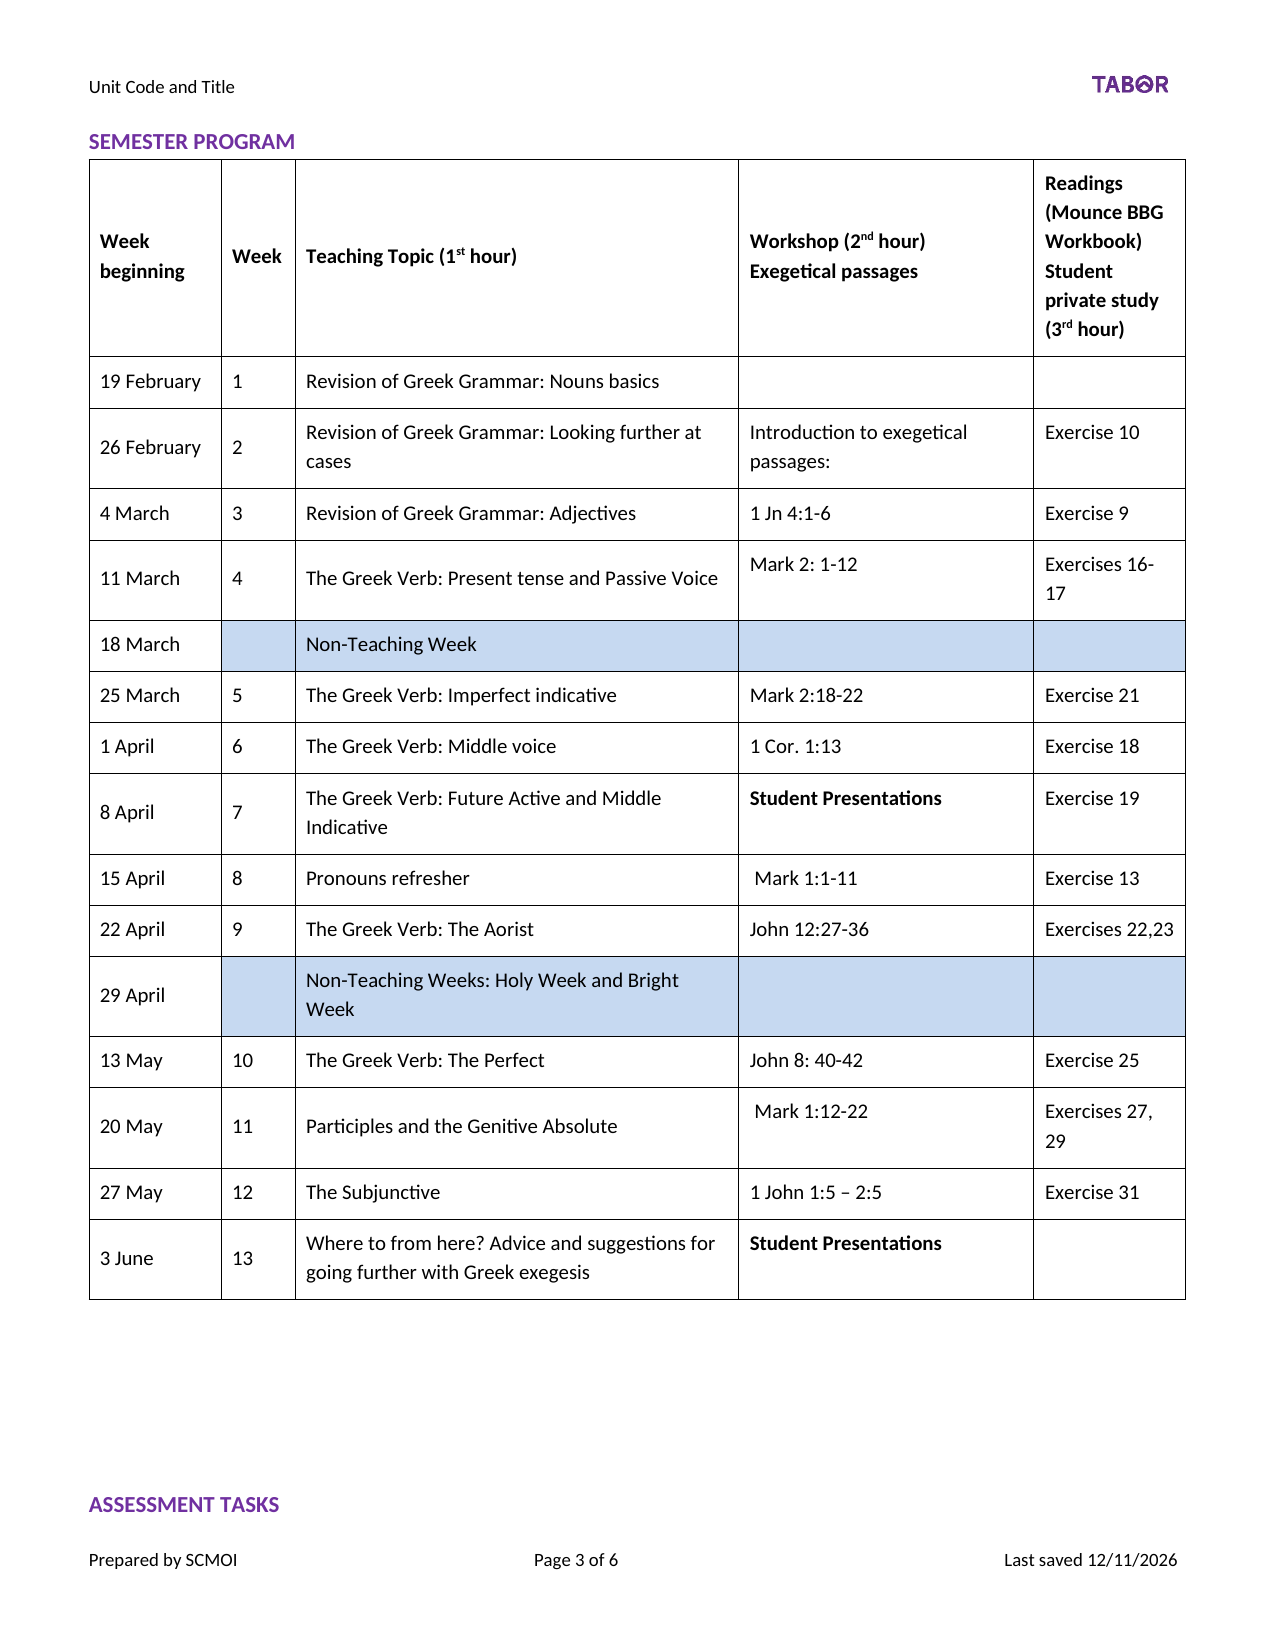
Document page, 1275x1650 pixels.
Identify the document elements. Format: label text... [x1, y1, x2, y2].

table_cell 1 [222, 357, 295, 408]
table_cell 3 [222, 489, 295, 539]
table_cell [739, 621, 1033, 671]
table_cell Introduction to exegetical passages: [739, 409, 1033, 488]
table_cell 20 May [90, 1088, 221, 1168]
table_cell The Greek Verb: Middle voice [296, 723, 738, 773]
table_cell 13 May [90, 1037, 221, 1087]
table_cell The Greek Verb: Present tense and Passive Voice [296, 541, 738, 620]
table_cell Revision of Greek Grammar: Adjectives [296, 489, 738, 539]
table_cell 13 [222, 1220, 295, 1299]
table_cell 8 April [90, 774, 221, 853]
table_cell 11 March [90, 541, 221, 620]
table_cell Revision of Greek Grammar: Nouns basics [296, 357, 738, 408]
table_cell Mark 2: 1-12 [739, 541, 1033, 620]
table_cell The Greek Verb: Future Active and Middle Indicative [296, 774, 738, 853]
table_cell 6 [222, 723, 295, 773]
table_cell Participles and the Genitive Absolute [296, 1088, 738, 1168]
table_cell 3 June [90, 1220, 221, 1299]
table_cell Student Presentations [739, 1220, 1033, 1299]
table_header Week [222, 160, 295, 356]
table_header Teaching Topic (1st hour) [296, 160, 738, 356]
table_cell 4 [222, 541, 295, 620]
table_cell 1 April [90, 723, 221, 773]
table_cell Exercises 22,23 [1034, 906, 1185, 956]
table_cell [222, 957, 295, 1036]
table_cell 1 Jn 4:1-6 [739, 489, 1033, 539]
table_cell The Greek Verb: Imperfect indicative [296, 672, 738, 722]
table_cell 2 [222, 409, 295, 488]
table_cell John 8: 40-42 [739, 1037, 1033, 1087]
table_cell 1 John 1:5 – 2:5 [739, 1169, 1033, 1219]
table_cell 25 March [90, 672, 221, 722]
table_cell [222, 621, 295, 671]
table_header Workshop (2nd hour) Exegetical passages [739, 160, 1033, 356]
table_cell The Greek Verb: The Aorist [296, 906, 738, 956]
table_cell Exercise 19 [1034, 774, 1185, 853]
table_cell 27 May [90, 1169, 221, 1219]
text ASSESSMENT TASKS [89, 1490, 1186, 1518]
table_cell Non-Teaching Weeks: Holy Week and Bright Week [296, 957, 738, 1036]
table_cell Exercise 13 [1034, 855, 1185, 905]
table_cell 9 [222, 906, 295, 956]
table_cell [1034, 1220, 1185, 1299]
table_cell Revision of Greek Grammar: Looking further at cases [296, 409, 738, 488]
table_cell Exercise 10 [1034, 409, 1185, 488]
table_cell 18 March [90, 621, 221, 671]
table_cell Exercises 16-17 [1034, 541, 1185, 620]
table_cell 29 April [90, 957, 221, 1036]
table_cell 12 [222, 1169, 295, 1219]
table_cell Exercise 9 [1034, 489, 1185, 539]
table_cell Mark 1:1-11 [739, 855, 1033, 905]
table_cell Student Presentations [739, 774, 1033, 853]
table_cell 8 [222, 855, 295, 905]
table_cell The Subjunctive [296, 1169, 738, 1219]
table_cell 5 [222, 672, 295, 722]
table_cell Mark 2:18-22 [739, 672, 1033, 722]
table_cell 7 [222, 774, 295, 853]
table_cell [1034, 357, 1185, 408]
picture [1092, 75, 1169, 93]
table_cell 26 February [90, 409, 221, 488]
table_header Week beginning [90, 160, 221, 356]
table_cell [1034, 957, 1185, 1036]
table_cell [1034, 621, 1185, 671]
table_cell 19 February [90, 357, 221, 408]
table_cell 1 Cor. 1:13 [739, 723, 1033, 773]
table_cell [739, 357, 1033, 408]
table_cell [739, 957, 1033, 1036]
table_cell Pronouns refresher [296, 855, 738, 905]
table_cell 22 April [90, 906, 221, 956]
table_cell Where to from here? Advice and suggestions for going further with Greek exegesis [296, 1220, 738, 1299]
table_cell Exercise 31 [1034, 1169, 1185, 1219]
table_cell 10 [222, 1037, 295, 1087]
table_cell The Greek Verb: The Perfect [296, 1037, 738, 1087]
table_cell Non-Teaching Week [296, 621, 738, 671]
table_cell 11 [222, 1088, 295, 1168]
table_cell John 12:27-36 [739, 906, 1033, 956]
table_cell Exercise 21 [1034, 672, 1185, 722]
table_cell Mark 1:12-22 [739, 1088, 1033, 1168]
table_cell 4 March [90, 489, 221, 539]
table_cell 15 April [90, 855, 221, 905]
table_header Readings (Mounce BBG Workbook) Student private study (3rd hour) [1034, 160, 1185, 356]
text SEMESTER PROGRAM [89, 127, 1186, 155]
table_cell Exercises 27, 29 [1034, 1088, 1185, 1168]
table_cell Exercise 25 [1034, 1037, 1185, 1087]
table_cell Exercise 18 [1034, 723, 1185, 773]
